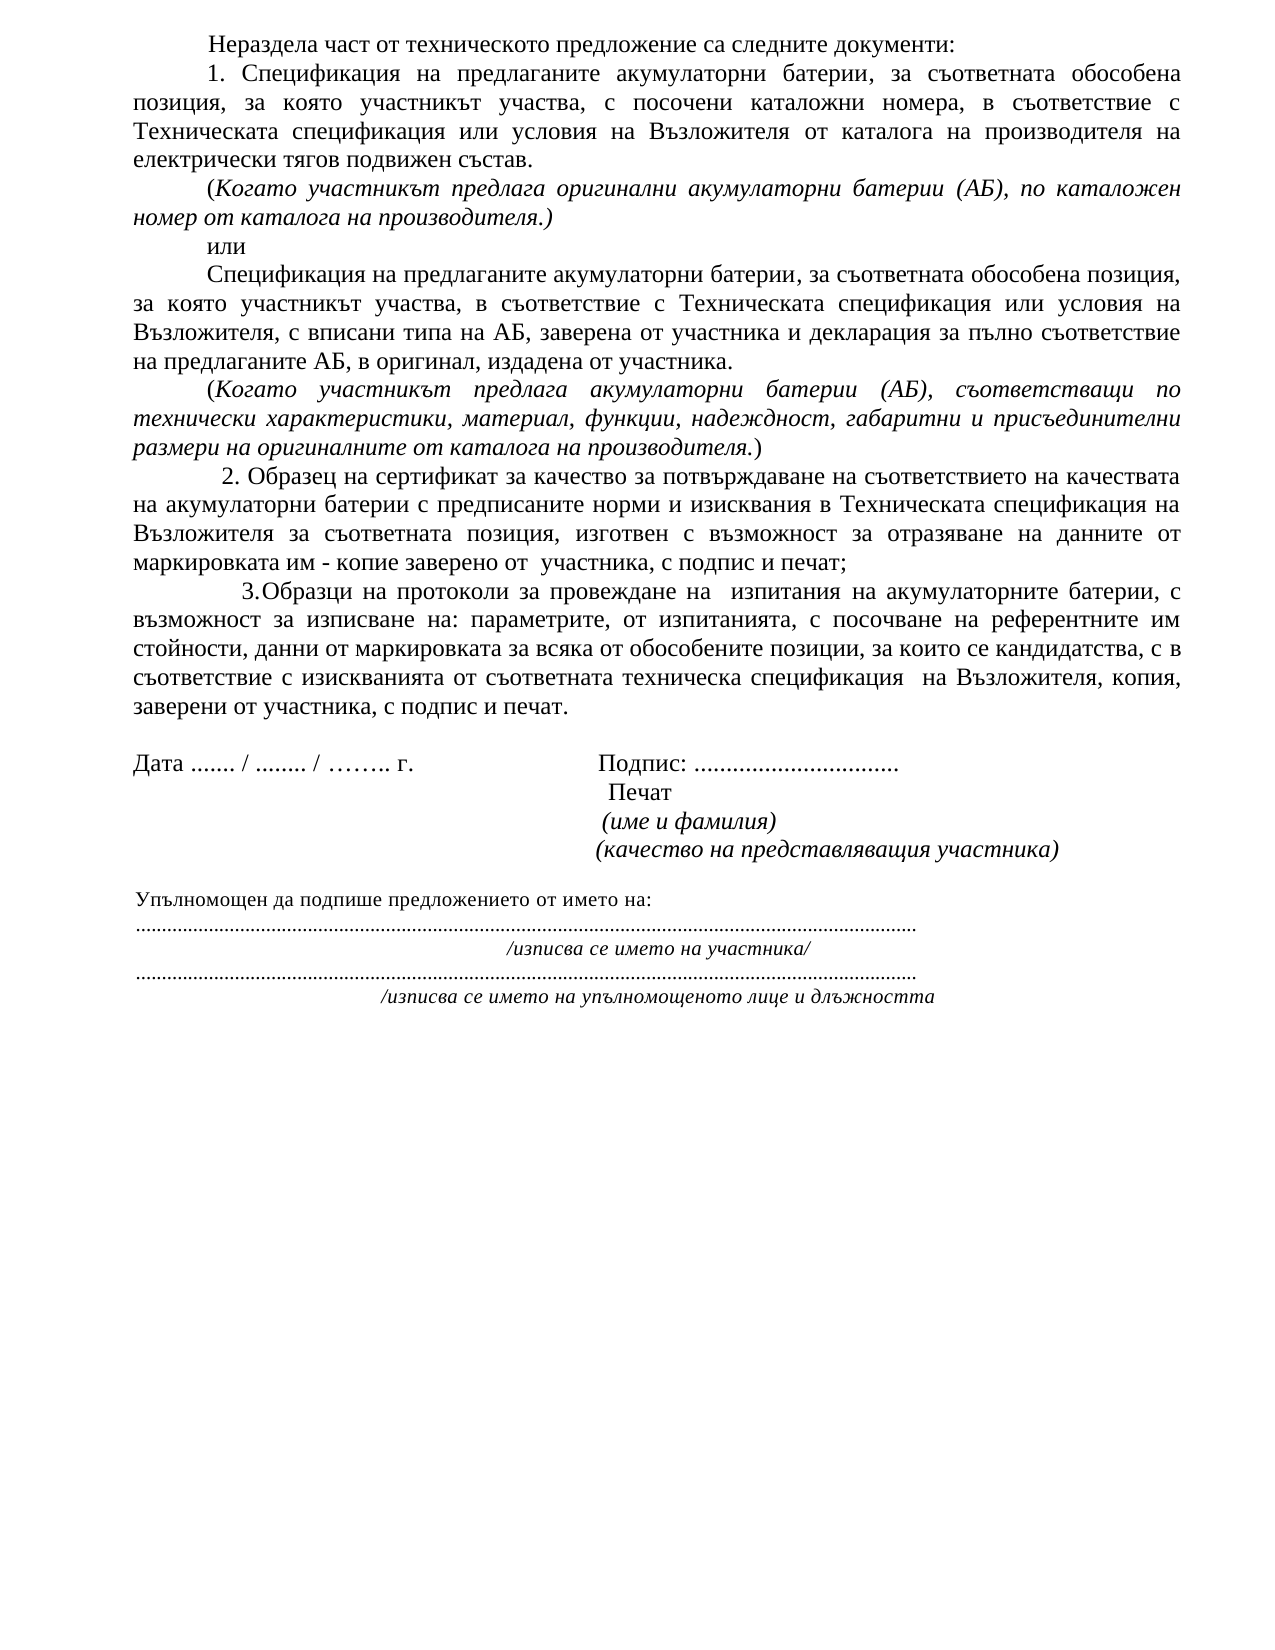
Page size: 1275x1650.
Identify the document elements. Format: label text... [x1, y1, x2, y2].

text 2. Образец на сертификат за качество за потвърждаване на съответствието на качествата на акумулаторни батерии с предписаните норми и изисквания в Техническата спецификация на Възложителя за съответната позиция, изготвен с възможност за отразяване на данните от маркировката им - копие заверено от участника, с подпис и печат; [133, 461, 1181, 576]
text (Когато участникът предлага оригинални акумулаторни батерии (АБ), по каталожен номер от каталога на производителя.) [133, 173, 1181, 231]
text Спецификация на предлаганите акумулаторни батерии, за съответната обособена позиция, за която участникът участва, в съответствие с Техническата спецификация или условия на Възложителя, с вписани типа на АБ, заверена от участника и декларация за пълно съответствие на предлаганите АБ, в оригинал, издадена от участника. [133, 259, 1181, 374]
text ...................................................................................................................................................... [135, 959, 1181, 984]
text Упълномощен да подпише предложението от името на: [135, 887, 1181, 911]
text (име и фамилия) [133, 806, 1181, 834]
text /изписва се името на упълномощеното лице и длъжността [135, 984, 1181, 1008]
text Печат [133, 777, 1181, 806]
text /изписва се името на участника/ [135, 936, 1181, 959]
text 3.Образци на протоколи за провеждане на изпитания на акумулаторните батерии, с възможност за изписване на: параметрите, от изпитанията, с посочване на референтните им стойности, данни от маркировката за всяка от обособените позиции, за които се кандидатства, с в съответствие с изискванията от съответната техническа спецификация на Възложителя, копия, заверени от участника, с подпис и печат. [133, 576, 1181, 719]
text Дата ....... / ........ / …….. г. Подпис: ................................ [133, 748, 1181, 777]
text (качество на представляващия участника) [133, 834, 1181, 863]
text ...................................................................................................................................................... [135, 911, 1181, 936]
text или [133, 231, 1181, 259]
text (Когато участникът предлага акумулаторни батерии (АБ), съответстващи по технически характеристики, материал, функции, надеждност, габаритни и присъединителни размери на оригиналните от каталога на производителя.) [133, 374, 1181, 461]
text Нераздела част от техническото предложение са следните документи: [133, 29, 1181, 58]
text 1. Спецификация на предлаганите акумулаторни батерии, за съответната обособена позиция, за която участникът участва, с посочени каталожни номера, в съответствие с Техническата спецификация или условия на Възложителя от каталога на производителя на електрически тягов подвижен състав. [133, 58, 1181, 173]
